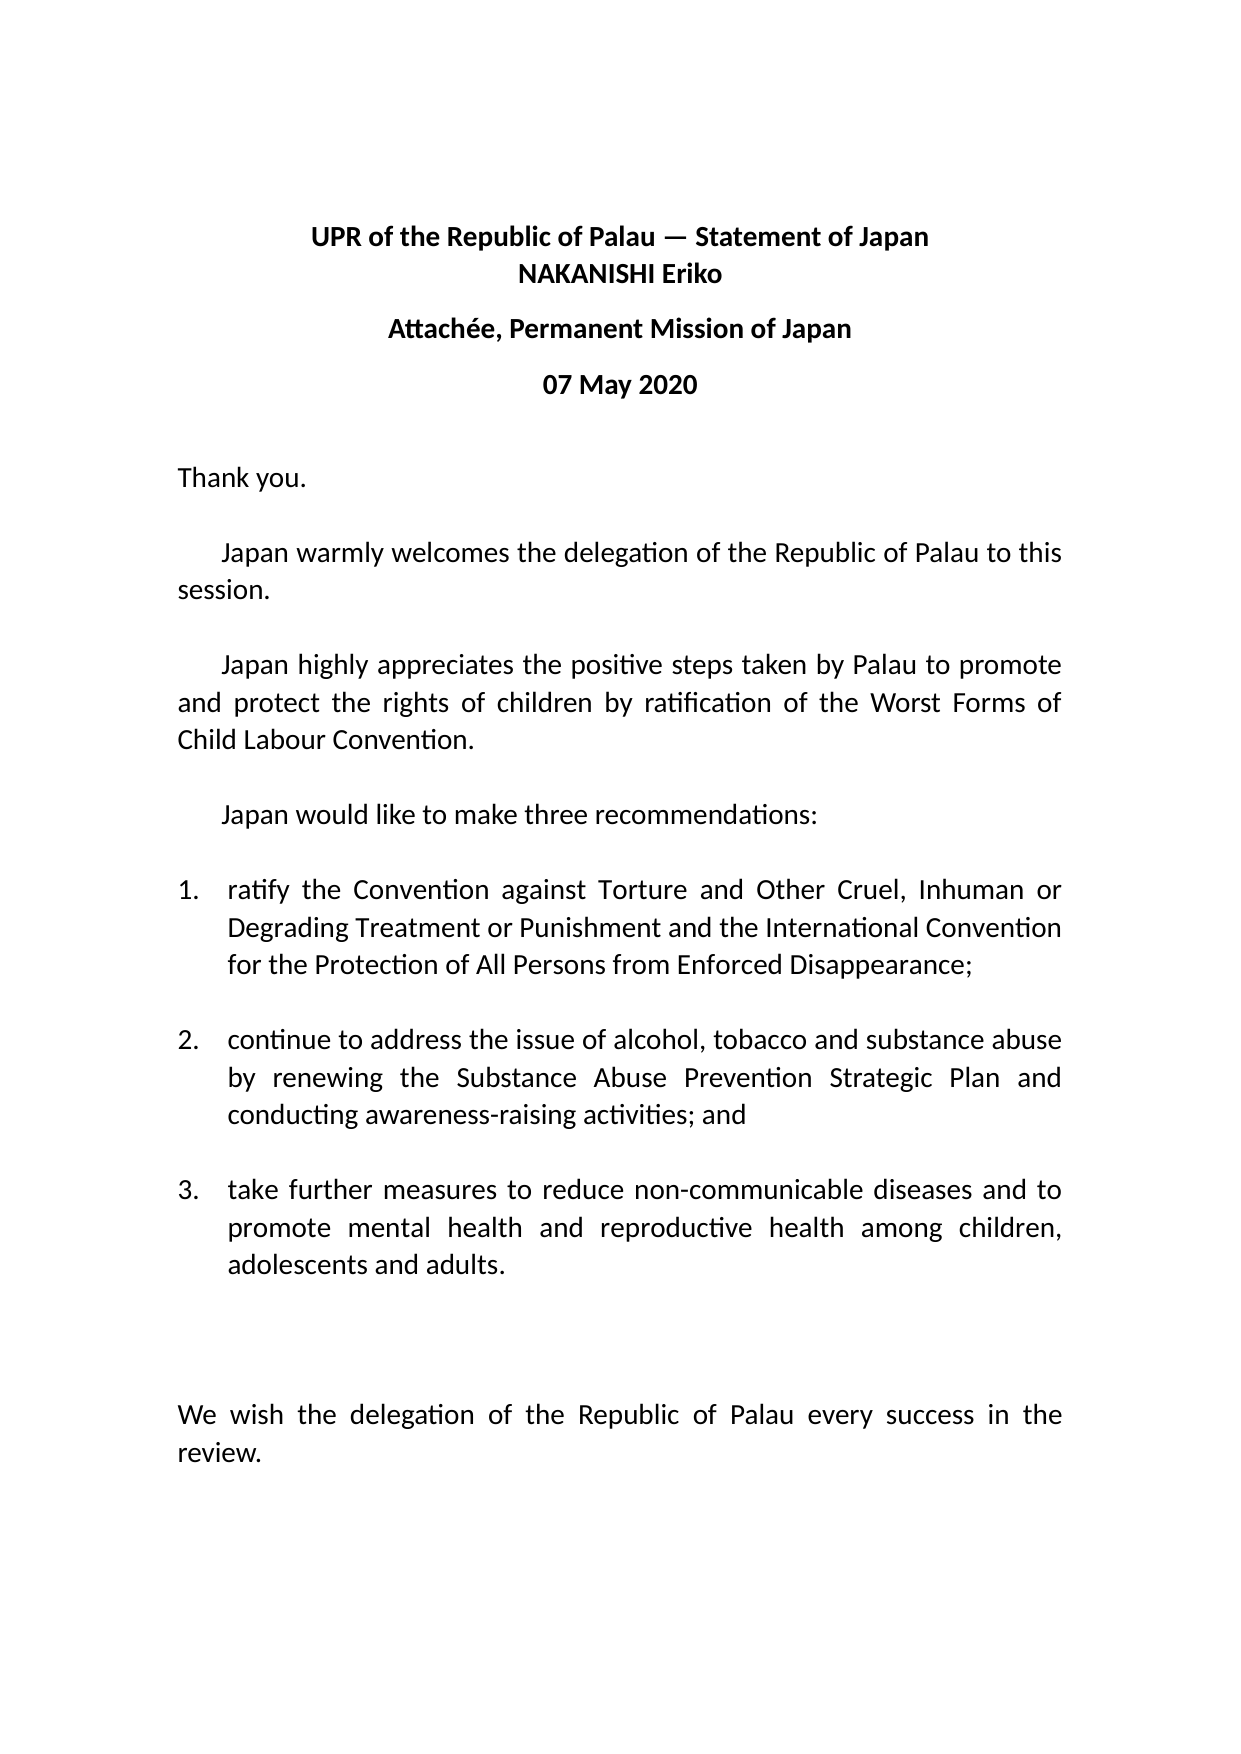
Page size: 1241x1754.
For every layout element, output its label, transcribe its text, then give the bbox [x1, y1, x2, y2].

text Japan highly appreciates the positive steps taken by Palau to promote and protect the rights of children by ratification of the Worst Forms of Child Labour Convention. [177, 645, 1063, 758]
text Japan warmly welcomes the delegation of the Republic of Palau to this session. [177, 533, 1063, 608]
text Thank you. [177, 458, 1063, 495]
list continue to address the issue of alcohol, tobacco and substance abuse by renewing the Substance Abuse Prevention Strategic Plan and conducting awareness-raising activities; and [177, 1020, 1063, 1133]
text UPR of the Republic of Palau — Statement of Japan [177, 217, 1063, 254]
text NAKANISHI Eriko [177, 254, 1063, 292]
text Japan would like to make three recommendations: [177, 795, 1063, 833]
text 07 May 2020 [177, 365, 1063, 402]
text Attachée, Permanent Mission of Japan [177, 309, 1063, 347]
text We wish the delegation of the Republic of Palau every success in the review. [177, 1395, 1063, 1470]
list ratify the Convention against Torture and Other Cruel, Inhuman or Degrading Treatment or Punishment and the International Convention for the Protection of All Persons from Enforced Disappearance; [177, 870, 1063, 983]
list take further measures to reduce non-communicable diseases and to promote mental health and reproductive health among children, adolescents and adults. [177, 1170, 1063, 1283]
